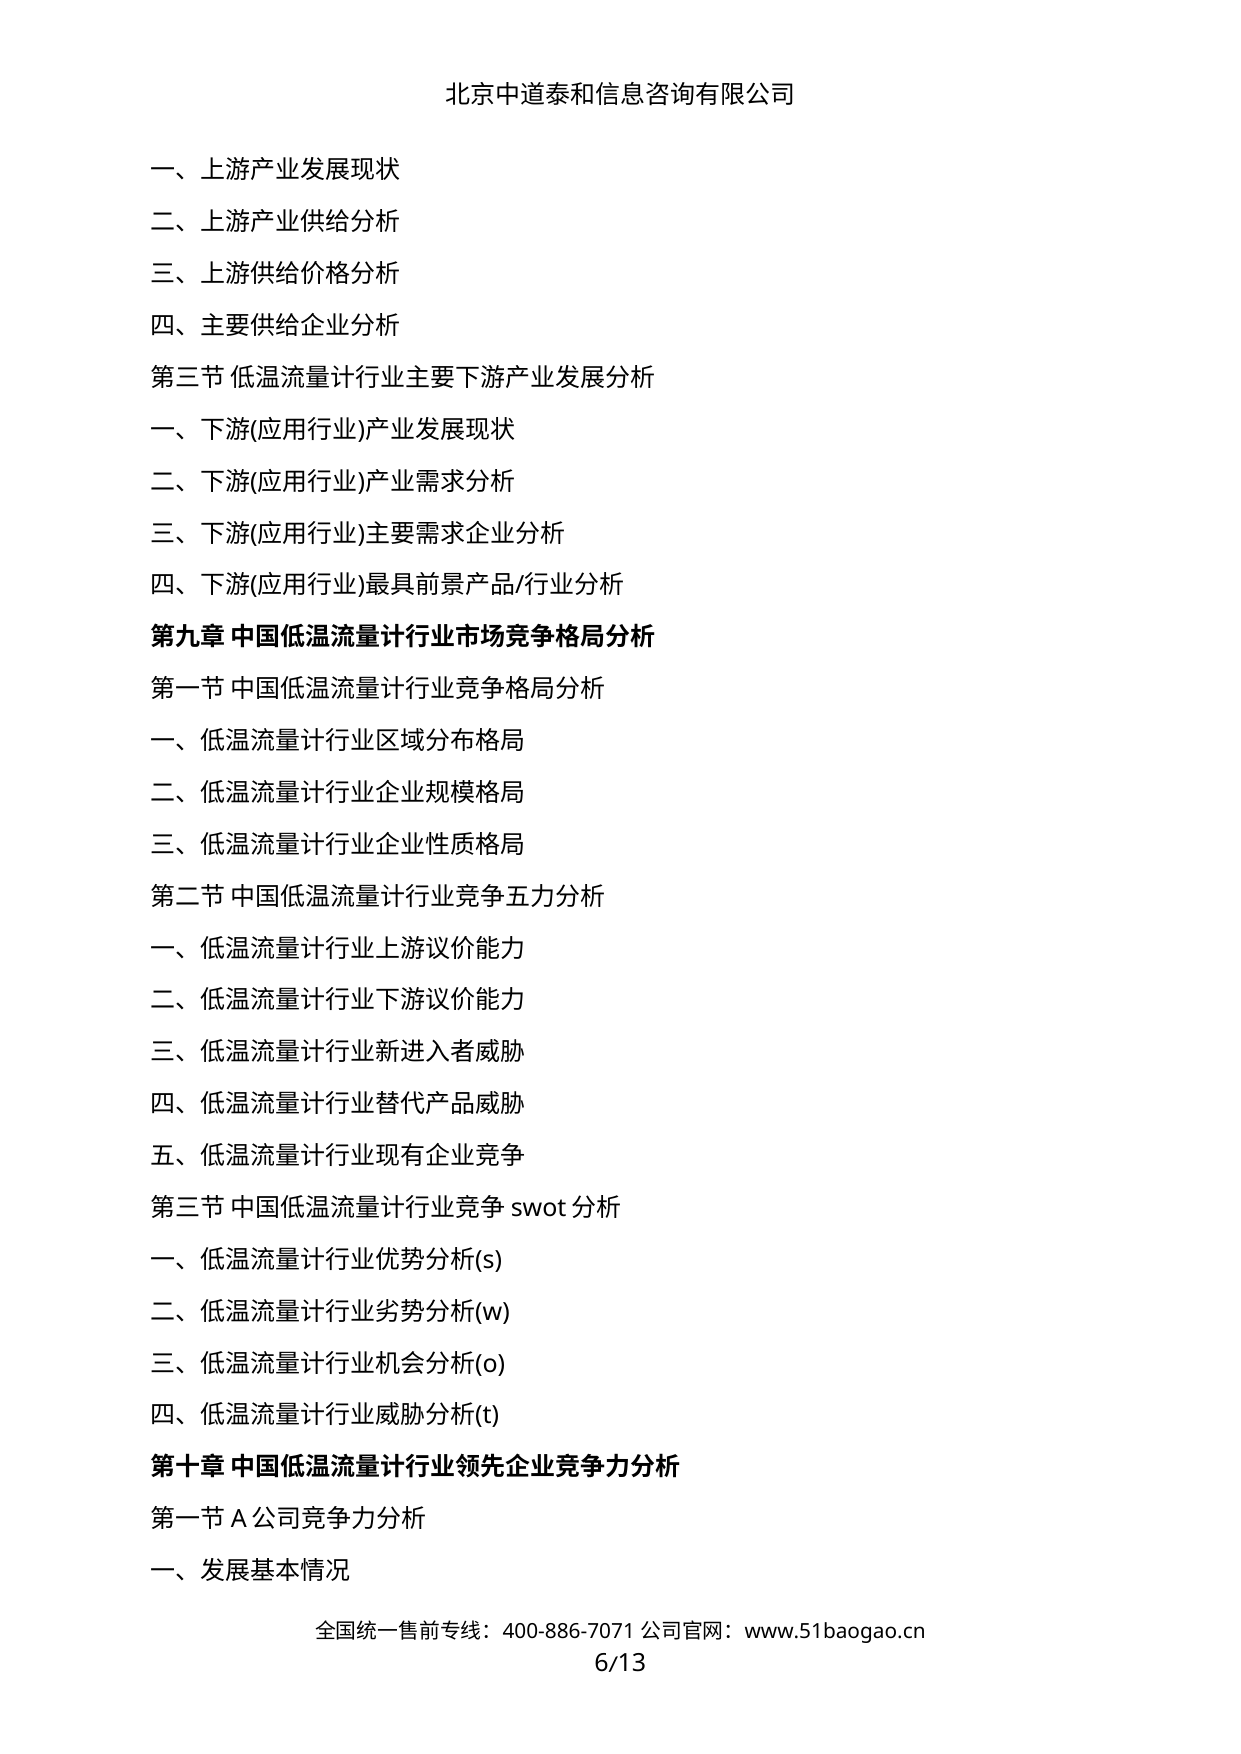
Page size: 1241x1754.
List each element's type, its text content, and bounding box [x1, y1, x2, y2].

text 四、下游(应用行业)最具前景产品/行业分析 [150, 565, 1090, 601]
text 第一节 A公司竞争力分析 [150, 1499, 1090, 1535]
text 一、低温流量计行业区域分布格局 [150, 721, 1090, 757]
text 五、低温流量计行业现有企业竞争 [150, 1136, 1090, 1172]
text 三、低温流量计行业机会分析(o) [150, 1343, 1090, 1379]
text 一、低温流量计行业上游议价能力 [150, 928, 1090, 964]
text 三、低温流量计行业新进入者威胁 [150, 1032, 1090, 1068]
text 一、发展基本情况 [150, 1551, 1090, 1587]
text 四、低温流量计行业威胁分析(t) [150, 1395, 1090, 1431]
text 二、上游产业供给分析 [150, 202, 1090, 238]
text 三、低温流量计行业企业性质格局 [150, 824, 1090, 861]
text 第三节 中国低温流量计行业竞争swot分析 [150, 1187, 1090, 1224]
text 一、上游产业发展现状 [150, 150, 1090, 186]
text 四、低温流量计行业替代产品威胁 [150, 1084, 1090, 1120]
text 一、下游(应用行业)产业发展现状 [150, 409, 1090, 446]
text 第二节 中国低温流量计行业竞争五力分析 [150, 876, 1090, 912]
text 四、主要供给企业分析 [150, 306, 1090, 342]
text 二、下游(应用行业)产业需求分析 [150, 461, 1090, 497]
text 三、上游供给价格分析 [150, 254, 1090, 290]
text 第一节 中国低温流量计行业竞争格局分析 [150, 669, 1090, 705]
text 第九章 中国低温流量计行业市场竞争格局分析 [150, 617, 1090, 653]
text 二、低温流量计行业下游议价能力 [150, 980, 1090, 1016]
text 三、下游(应用行业)主要需求企业分析 [150, 513, 1090, 549]
text 二、低温流量计行业劣势分析(w) [150, 1291, 1090, 1327]
text 二、低温流量计行业企业规模格局 [150, 772, 1090, 809]
text 一、低温流量计行业优势分析(s) [150, 1239, 1090, 1276]
text 第三节 低温流量计行业主要下游产业发展分析 [150, 357, 1090, 394]
text 第十章 中国低温流量计行业领先企业竞争力分析 [150, 1447, 1090, 1483]
